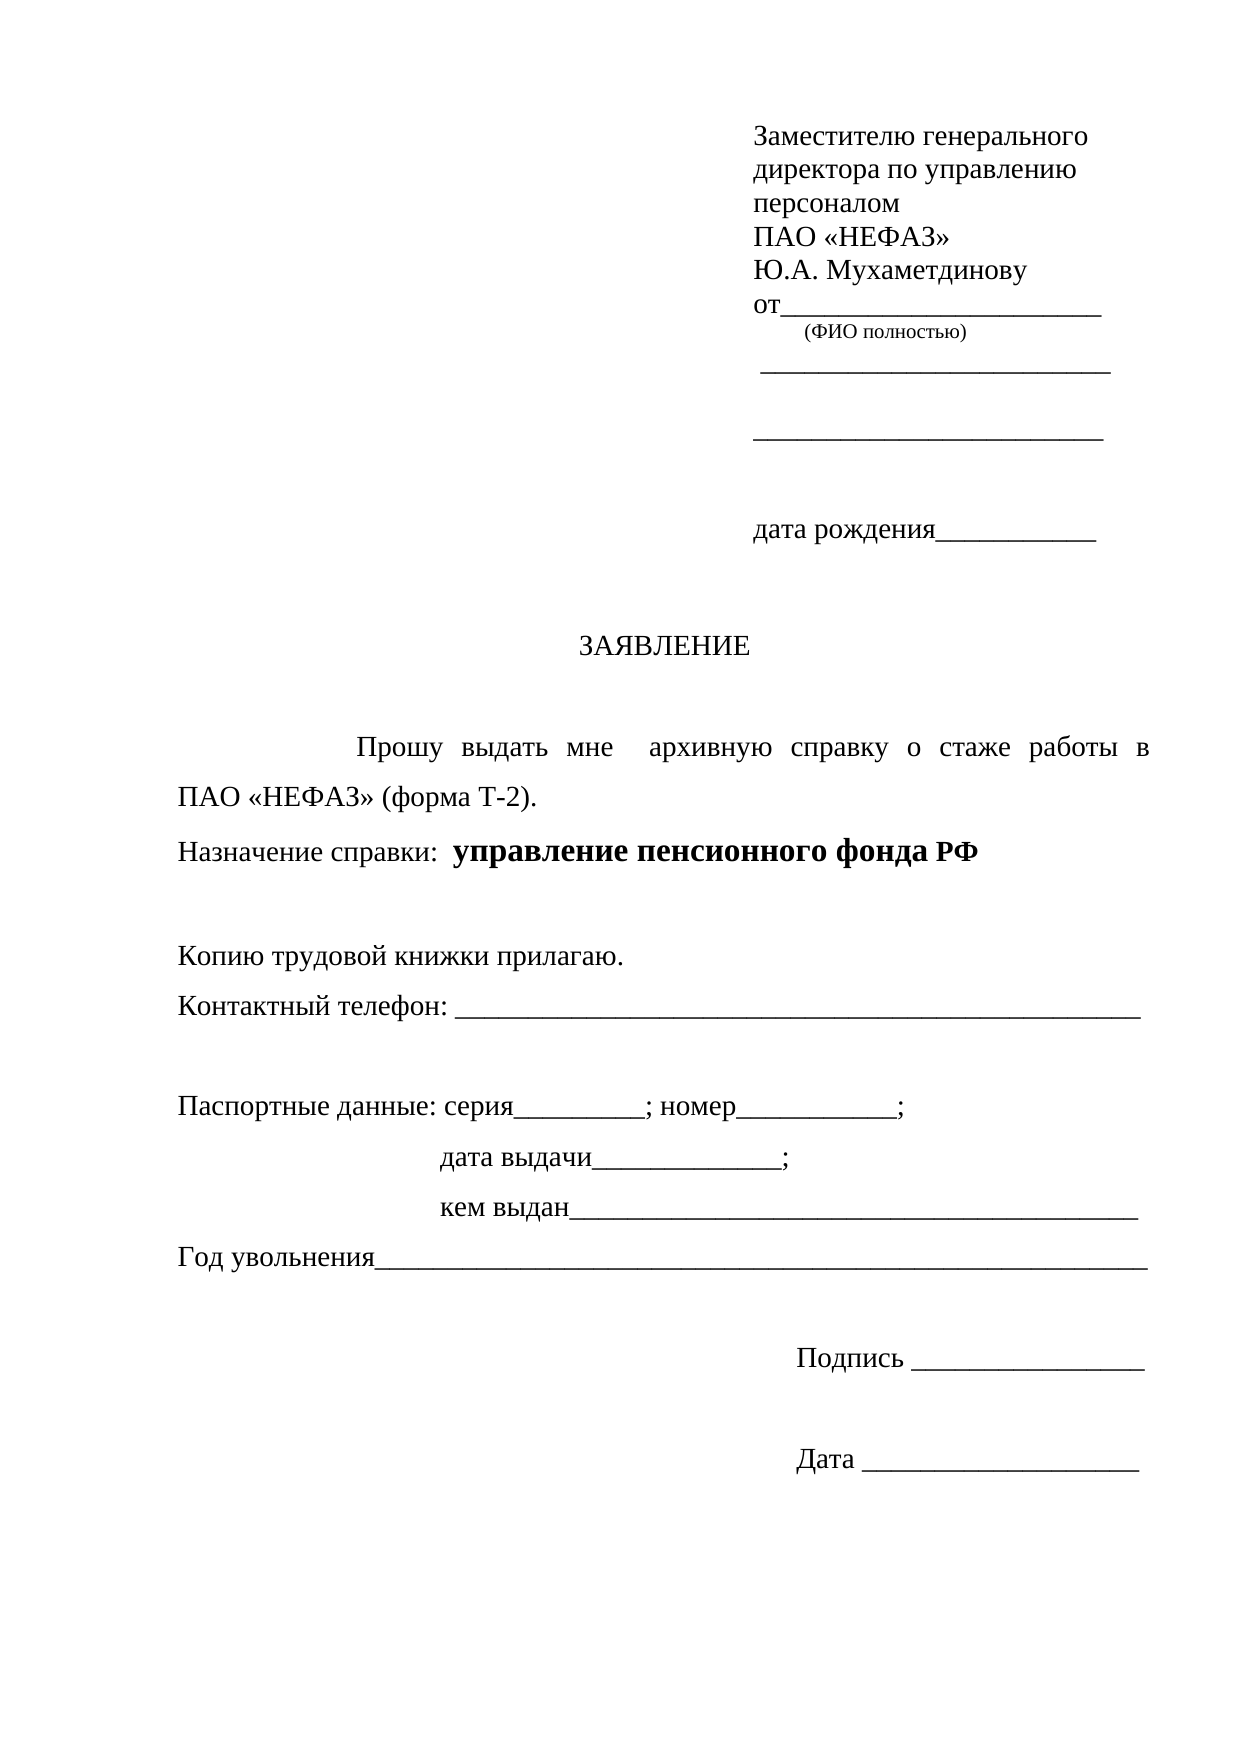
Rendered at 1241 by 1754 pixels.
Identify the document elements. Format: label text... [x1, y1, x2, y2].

text Дата ___________________ [796, 1441, 1152, 1474]
text дата рождения___________ [753, 511, 1152, 545]
text ________________________ [753, 343, 1152, 377]
text Подпись ________________ [796, 1340, 1152, 1374]
text Прошу выдать мне архивную справку о стаже работы в ПАО «НЕФАЗ» (форма Т-2). [177, 729, 1152, 813]
text Заместителю генерального директора по управлению персоналом ПАО «НЕФАЗ» [753, 118, 1152, 252]
text Копию трудовой книжки прилагаю. [177, 938, 1152, 971]
text (ФИО полностью) [753, 319, 1152, 343]
text ________________________ [753, 411, 1152, 444]
text Ю.А. Мухаметдинову [753, 252, 1152, 286]
text Год увольнения_____________________________________________________ [177, 1239, 1152, 1273]
text от______________________ [753, 286, 1152, 319]
text ЗАЯВЛЕНИЕ [177, 628, 1152, 662]
text Паспортные данные: серия_________; номер___________; [177, 1088, 1152, 1122]
text дата выдачи_____________; [177, 1139, 1152, 1172]
text кем выдан_______________________________________ [177, 1189, 1152, 1223]
text Контактный телефон: _______________________________________________ [177, 988, 1152, 1021]
text Назначение справки: управление пенсионного фонда РФ [177, 830, 1152, 868]
